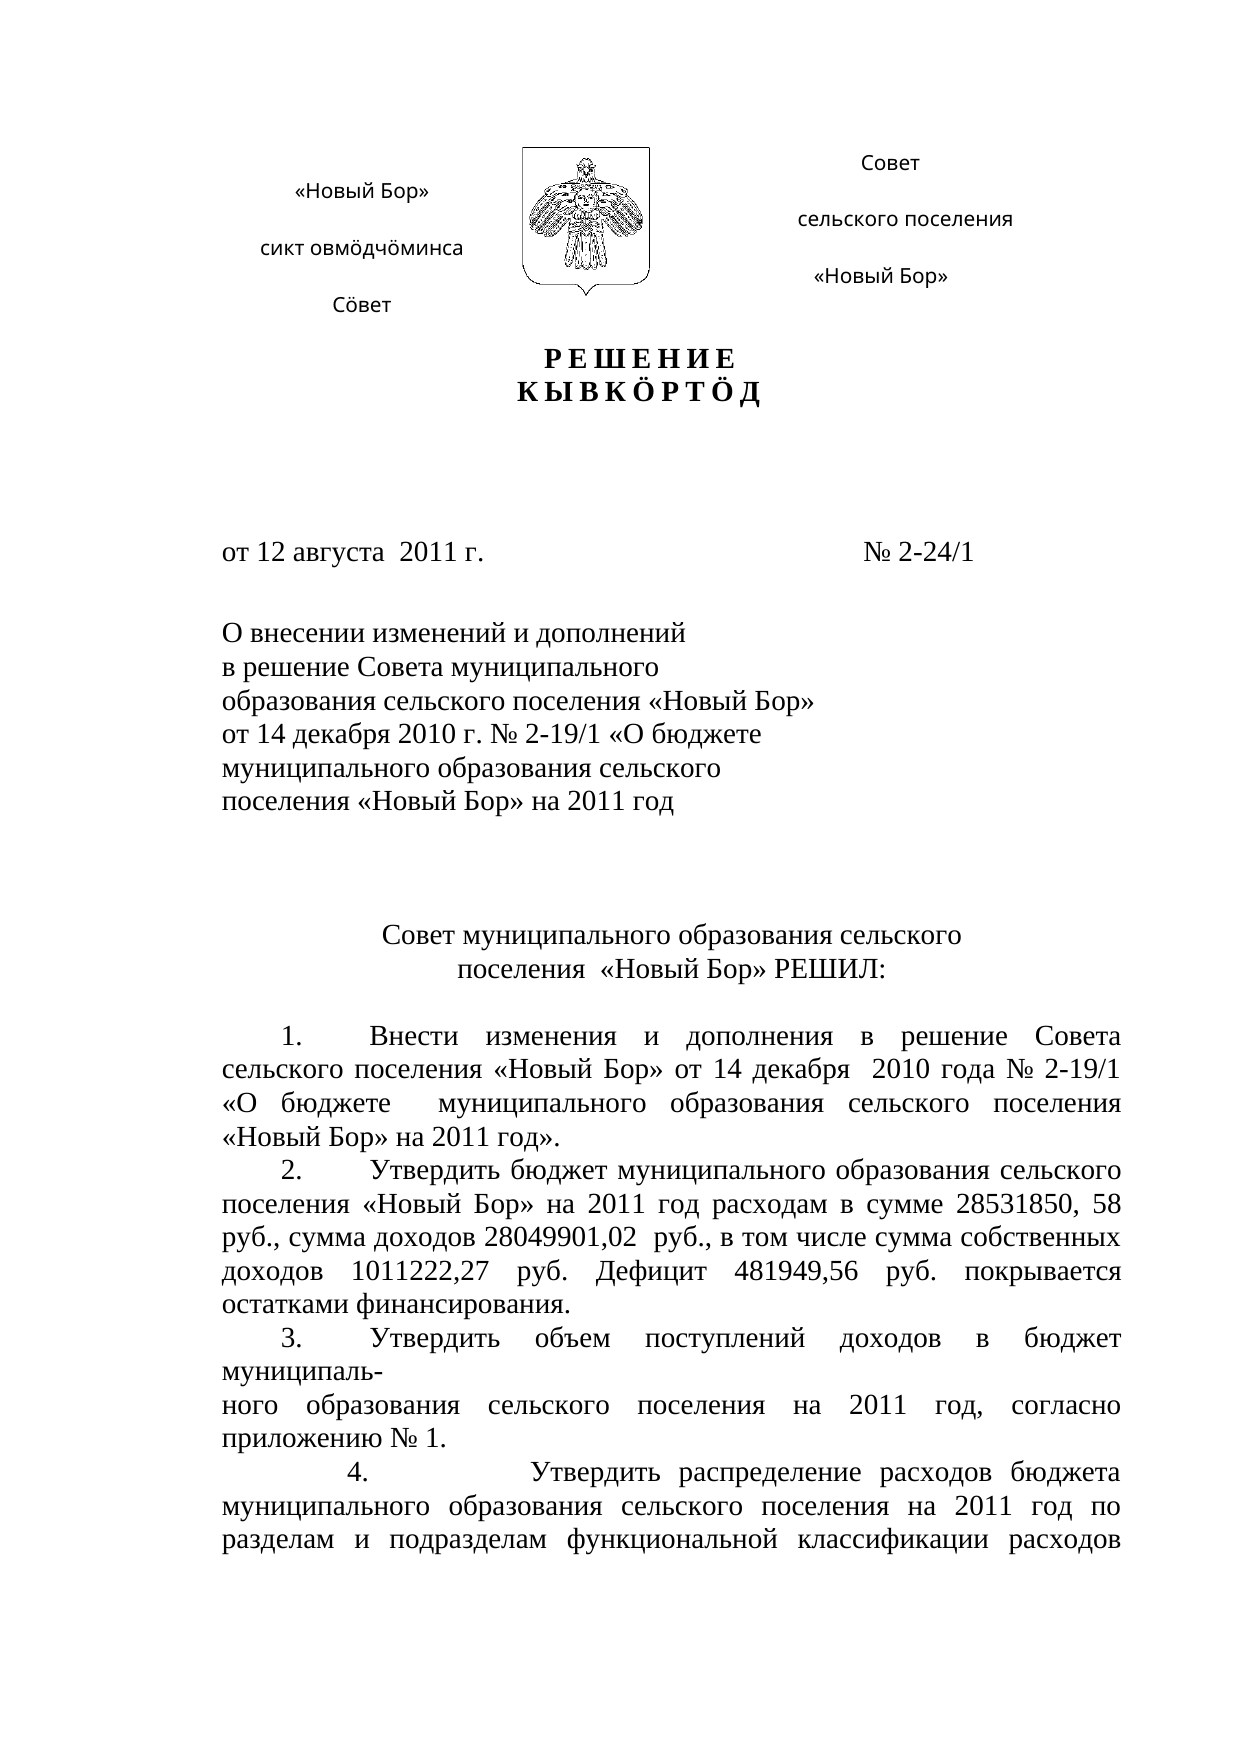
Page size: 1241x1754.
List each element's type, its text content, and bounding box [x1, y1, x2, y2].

text Сöвет [222, 290, 502, 318]
text «Новый Бор» [797, 261, 1122, 290]
text в решение Совета муниципального [222, 649, 1122, 683]
text муниципального образования сельского [222, 750, 1122, 783]
picture [516, 147, 656, 298]
subtitle от 12 августа 2011 г. № 2-24/1 [222, 534, 1122, 567]
text «Новый Бор» [222, 176, 502, 204]
list Утвердить бюджет муниципального образования сельского поселения «Новый Бор» на 2011 год расходам в сумме 28531850, 58 руб., сумма доходов 28049901,02 руб., в том числе сумма собственных доходов 1011222,27 руб. Дефицит 481949,56 руб. покрывается остатками финансирования. [222, 1152, 1122, 1320]
text ного образования сельского поселения на 2011 год, согласно приложению № 1. [222, 1387, 1122, 1454]
text сельского поселения [797, 204, 1137, 233]
subtitle РЕШЕНИЕ [517, 341, 797, 374]
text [222, 1454, 1122, 1555]
text сикт овмöдчöминса [222, 233, 502, 261]
list Внести изменения и дополнения в решение Совета сельского поселения «Новый Бор» от 14 декабря 2010 года № 2-19/1 «О бюджете муниципального образования сельского поселения «Новый Бор» на 2011 год». [222, 1018, 1122, 1152]
text Совет муниципального образования сельского [222, 917, 1122, 951]
text образования сельского поселения «Новый Бор» [222, 683, 1122, 716]
text поселения «Новый Бор» РЕШИЛ: [222, 951, 1122, 984]
text от 14 декабря 2010 г. № 2-19/1 «О бюджете [222, 716, 1122, 750]
text О внесении изменений и дополнений [222, 616, 1122, 649]
text поселения «Новый Бор» на 2011 год [222, 783, 1122, 817]
text Совет [797, 148, 1122, 176]
subtitle КЫВКÖРТÖД [517, 374, 797, 408]
list Утвердить объем поступлений доходов в бюджет муниципаль- [222, 1320, 1122, 1387]
